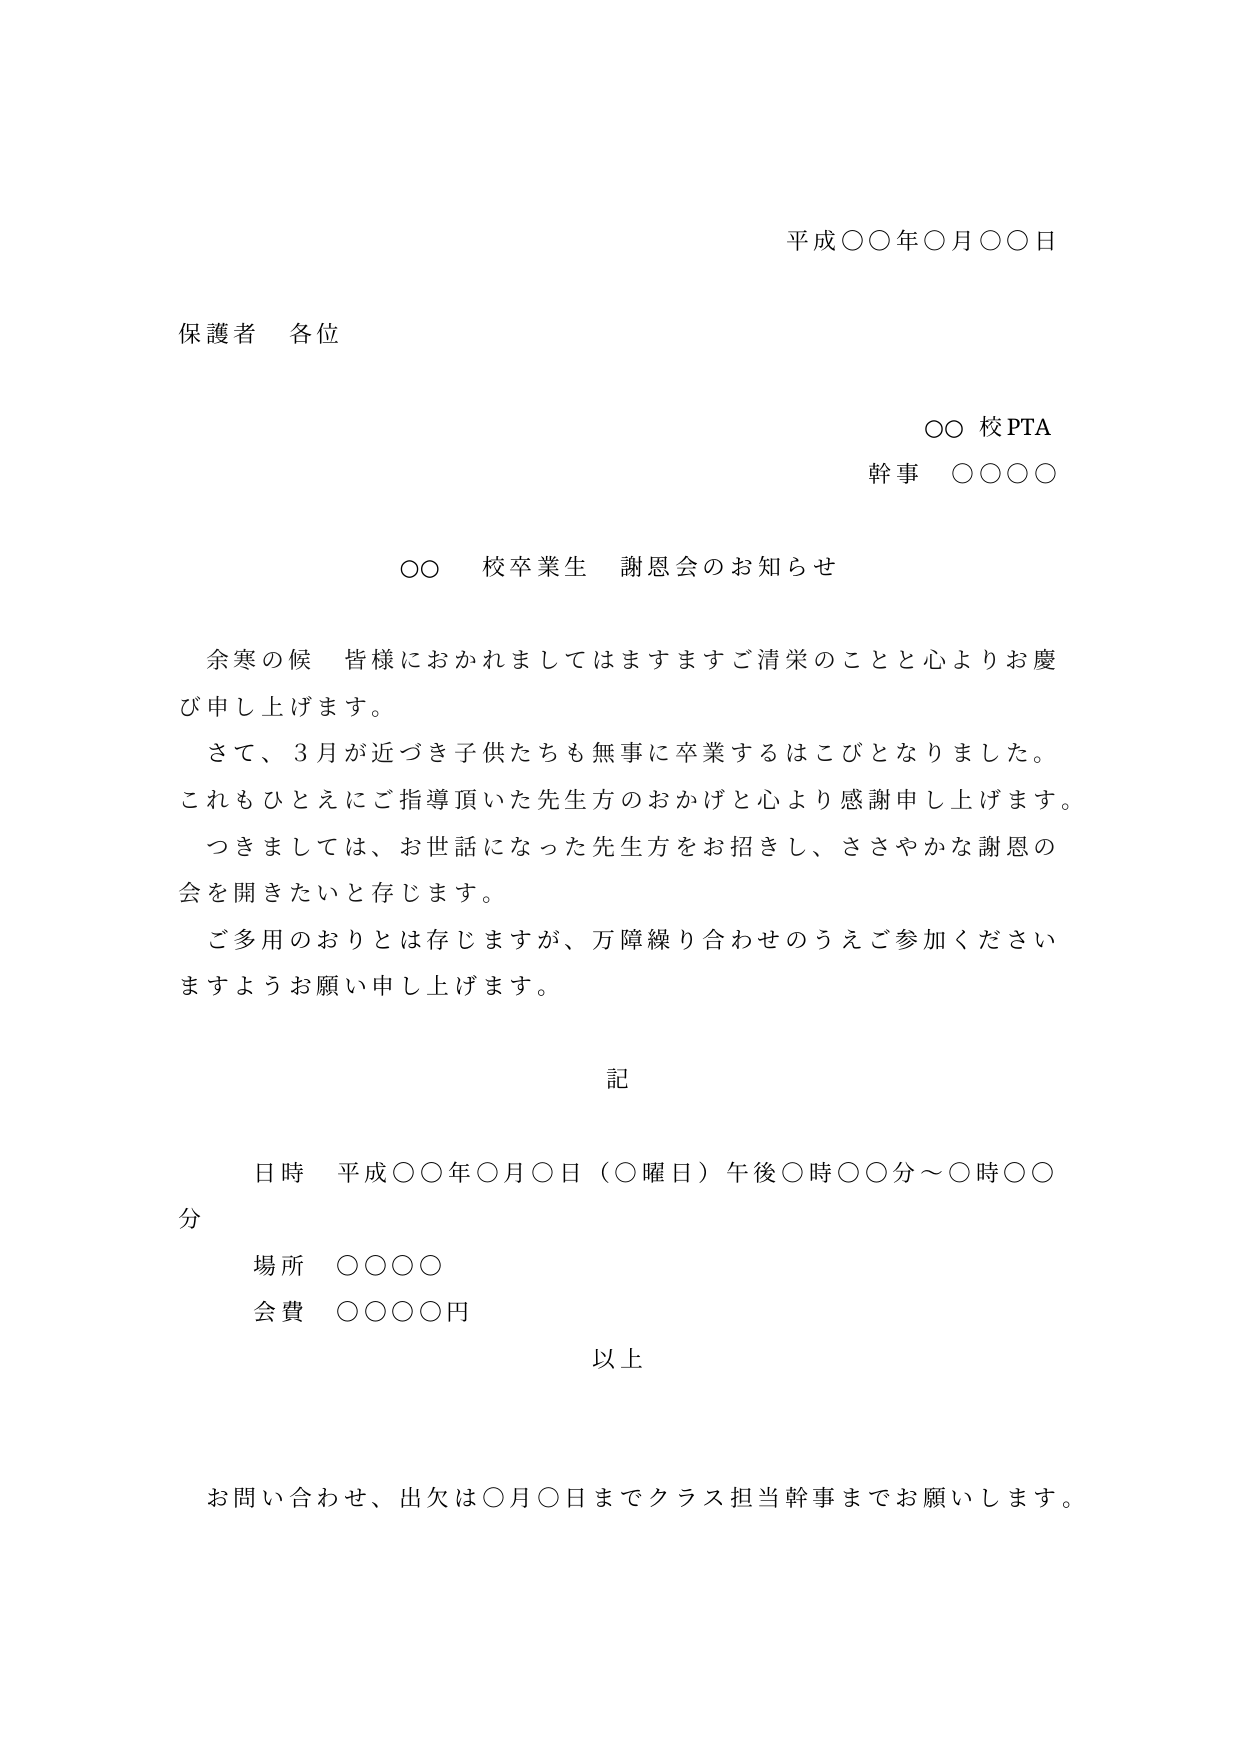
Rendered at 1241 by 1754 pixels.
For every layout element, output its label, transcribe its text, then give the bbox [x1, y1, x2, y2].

text お問い合わせ、出欠は○月○日までクラス担当幹事までお願いします。 [178, 1474, 1062, 1520]
text 日時 平成〇〇年○月○日（○曜日）午後○時〇〇分～○時〇〇分 [178, 1148, 1062, 1241]
text 平成〇〇年○月○〇日 [178, 217, 1062, 263]
text 余寒の候 皆様におかれましてはますますご清栄のことと心よりお慶び申し上げます。 [178, 636, 1062, 729]
text 場所 〇〇〇〇 [178, 1241, 1062, 1287]
text ○○校PTA [178, 403, 1062, 449]
text さて、３月が近づき子供たちも無事に卒業するはこびとなりました。これもひとえにご指導頂いた先生方のおかげと心より感謝申し上げます。 つきましては、お世話になった先生方をお招きし、ささやかな謝恩の会を開きたいと存じます。 [178, 729, 1062, 915]
text 幹事 ○○○○ [178, 449, 1062, 496]
text 以上 [178, 1334, 1062, 1381]
text ○○校卒業生 謝恩会のお知らせ [178, 542, 1062, 589]
text 会費 〇〇〇〇円 [178, 1287, 1062, 1334]
subtitle 記 [178, 1055, 1062, 1101]
text ご多用のおりとは存じますが、万障繰り合わせのうえご参加くださいますようお願い申し上げます。 [178, 915, 1062, 1008]
text 保護者 各位 [178, 310, 1062, 356]
